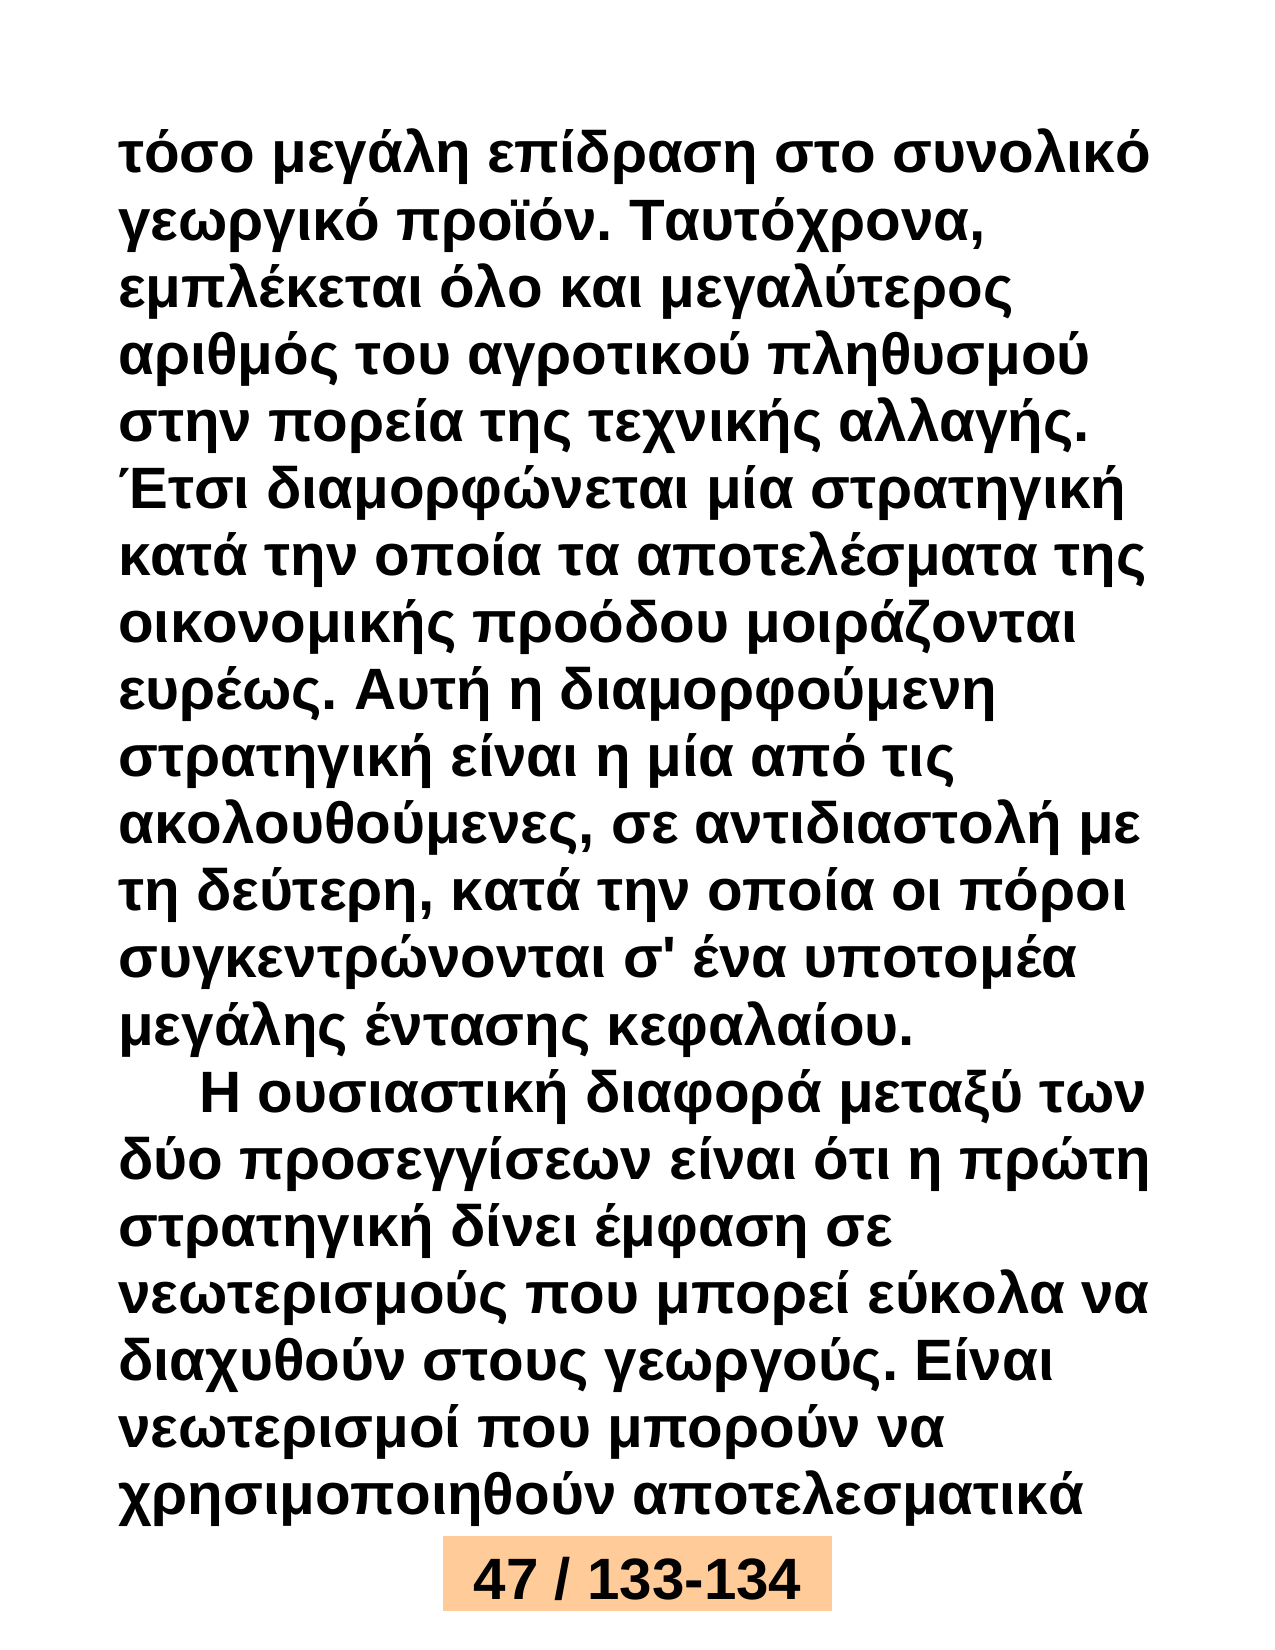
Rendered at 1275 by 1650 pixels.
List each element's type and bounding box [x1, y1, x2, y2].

text [118, 118, 1157, 1527]
